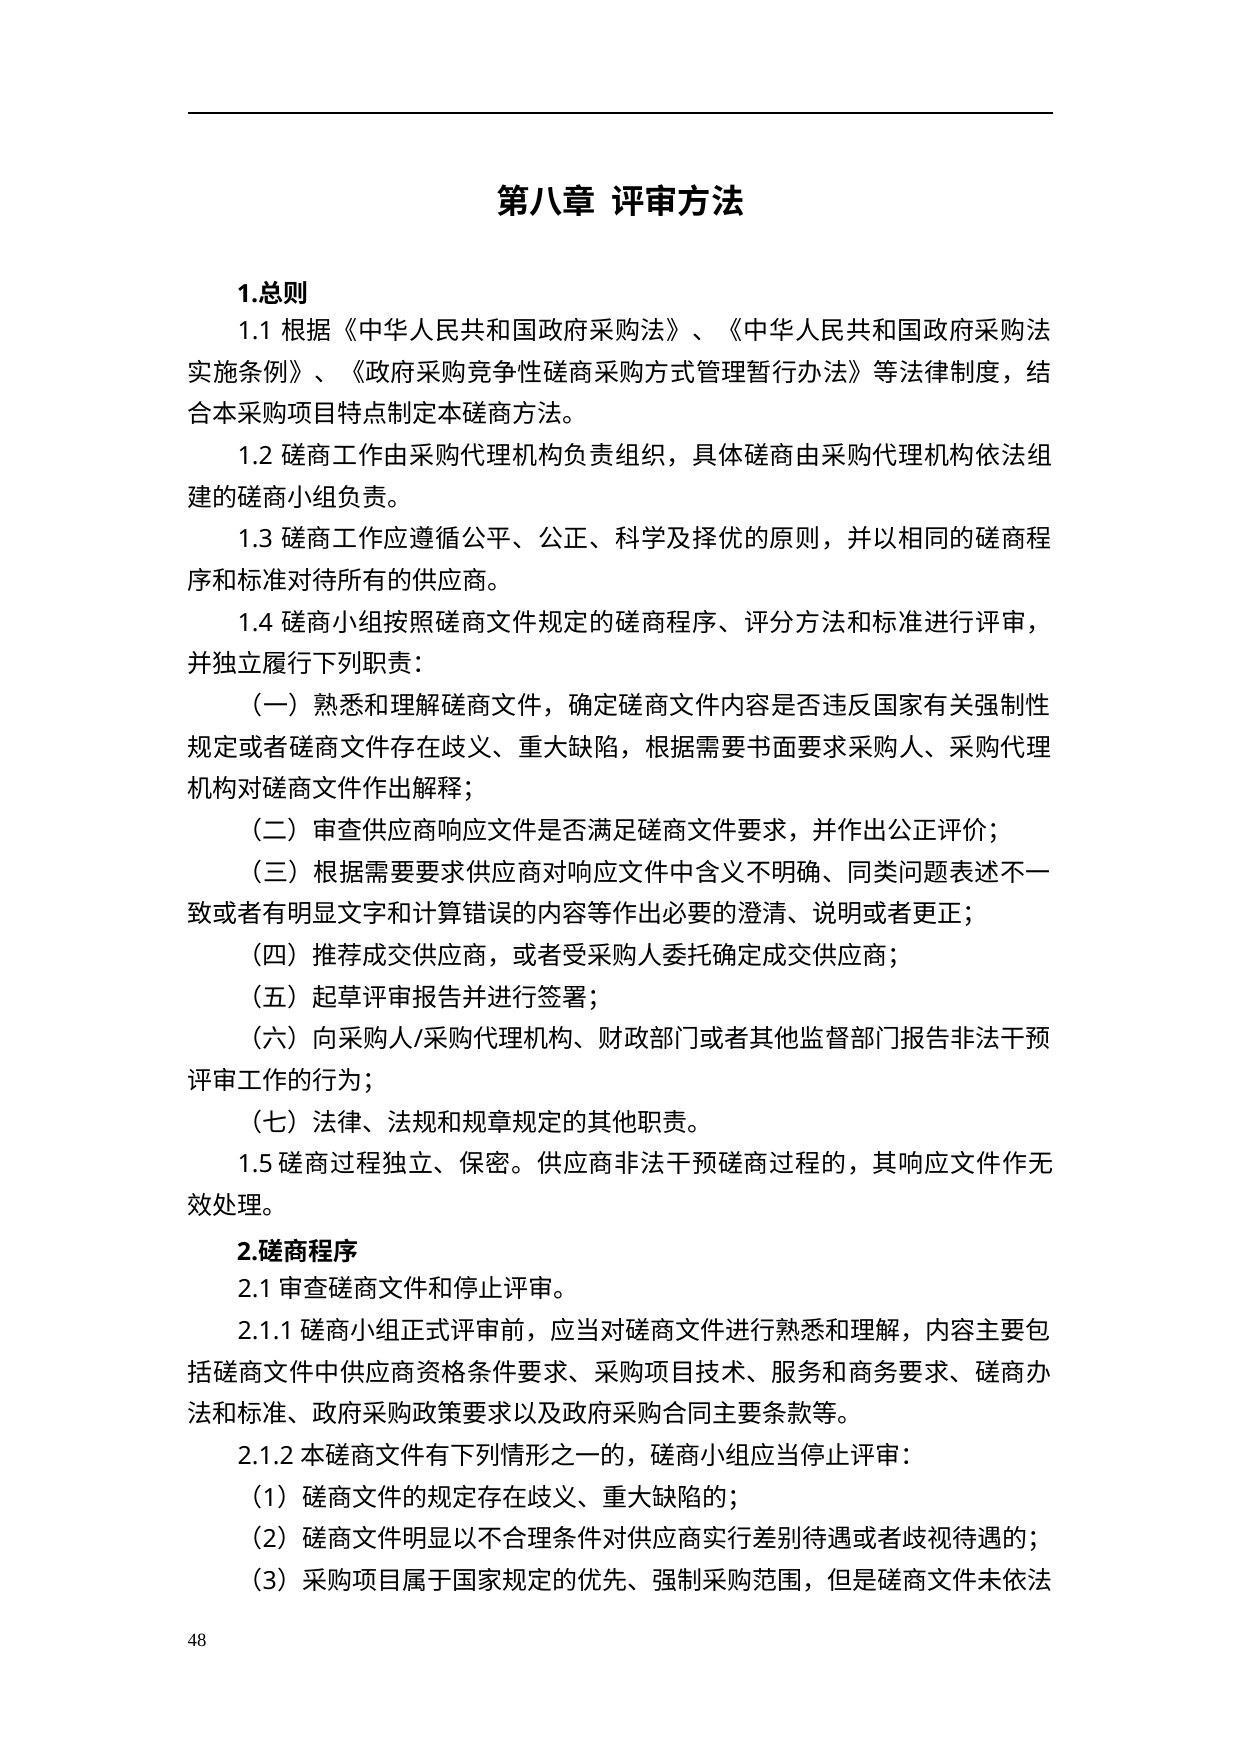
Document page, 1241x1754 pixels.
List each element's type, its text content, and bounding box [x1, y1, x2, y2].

text （2）磋商文件明显以不合理条件对供应商实行差别待遇或者歧视待遇的； [187, 1519, 1053, 1555]
text 1.5磋商过程独立、保密。供应商非法干预磋商过程的，其响应文件作无效处理。 [187, 1144, 1053, 1222]
text （四）推荐成交供应商，或者受采购人委托确定成交供应商； [187, 935, 1053, 972]
text （三）根据需要要求供应商对响应文件中含义不明确、同类问题表述不一致或者有明显文字和计算错误的内容等作出必要的澄清、说明或者更正； [187, 852, 1053, 930]
text （七）法律、法规和规章规定的其他职责。 [187, 1102, 1053, 1138]
text 2.1审查磋商文件和停止评审。 [187, 1269, 1053, 1305]
text （1）磋商文件的规定存在歧义、重大缺陷的； [187, 1477, 1053, 1513]
text 1.2 磋商工作由采购代理机构负责组织，具体磋商由采购代理机构依法组建的磋商小组负责。 [187, 435, 1053, 513]
text 1.3 磋商工作应遵循公平、公正、科学及择优的原则，并以相同的磋商程序和标准对待所有的供应商。 [187, 519, 1053, 597]
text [187, 1560, 1053, 1597]
text 1.1 根据《中华人民共和国政府采购法》、《中华人民共和国政府采购法实施条例》、《政府采购竞争性磋商采购方式管理暂行办法》等法律制度，结合本采购项目特点制定本磋商方法。 [187, 310, 1053, 430]
subtitle 1.总则 [187, 269, 1053, 310]
title 第八章 评审方法 [187, 175, 1053, 223]
text （五）起草评审报告并进行签署； [187, 977, 1053, 1013]
text （二）审查供应商响应文件是否满足磋商文件要求，并作出公正评价； [187, 810, 1053, 847]
text （一）熟悉和理解磋商文件，确定磋商文件内容是否违反国家有关强制性规定或者磋商文件存在歧义、重大缺陷，根据需要书面要求采购人、采购代理机构对磋商文件作出解释； [187, 685, 1053, 805]
text 2.1.2 本磋商文件有下列情形之一的，磋商小组应当停止评审： [187, 1435, 1053, 1472]
text 2.1.1 磋商小组正式评审前，应当对磋商文件进行熟悉和理解，内容主要包括磋商文件中供应商资格条件要求、采购项目技术、服务和商务要求、磋商办法和标准、政府采购政策要求以及政府采购合同主要条款等。 [187, 1310, 1053, 1430]
text （六）向采购人/采购代理机构、财政部门或者其他监督部门报告非法干预评审工作的行为； [187, 1019, 1053, 1097]
subtitle 2.磋商程序 [187, 1227, 1053, 1269]
text 1.4 磋商小组按照磋商文件规定的磋商程序、评分方法和标准进行评审，并独立履行下列职责： [187, 602, 1053, 680]
